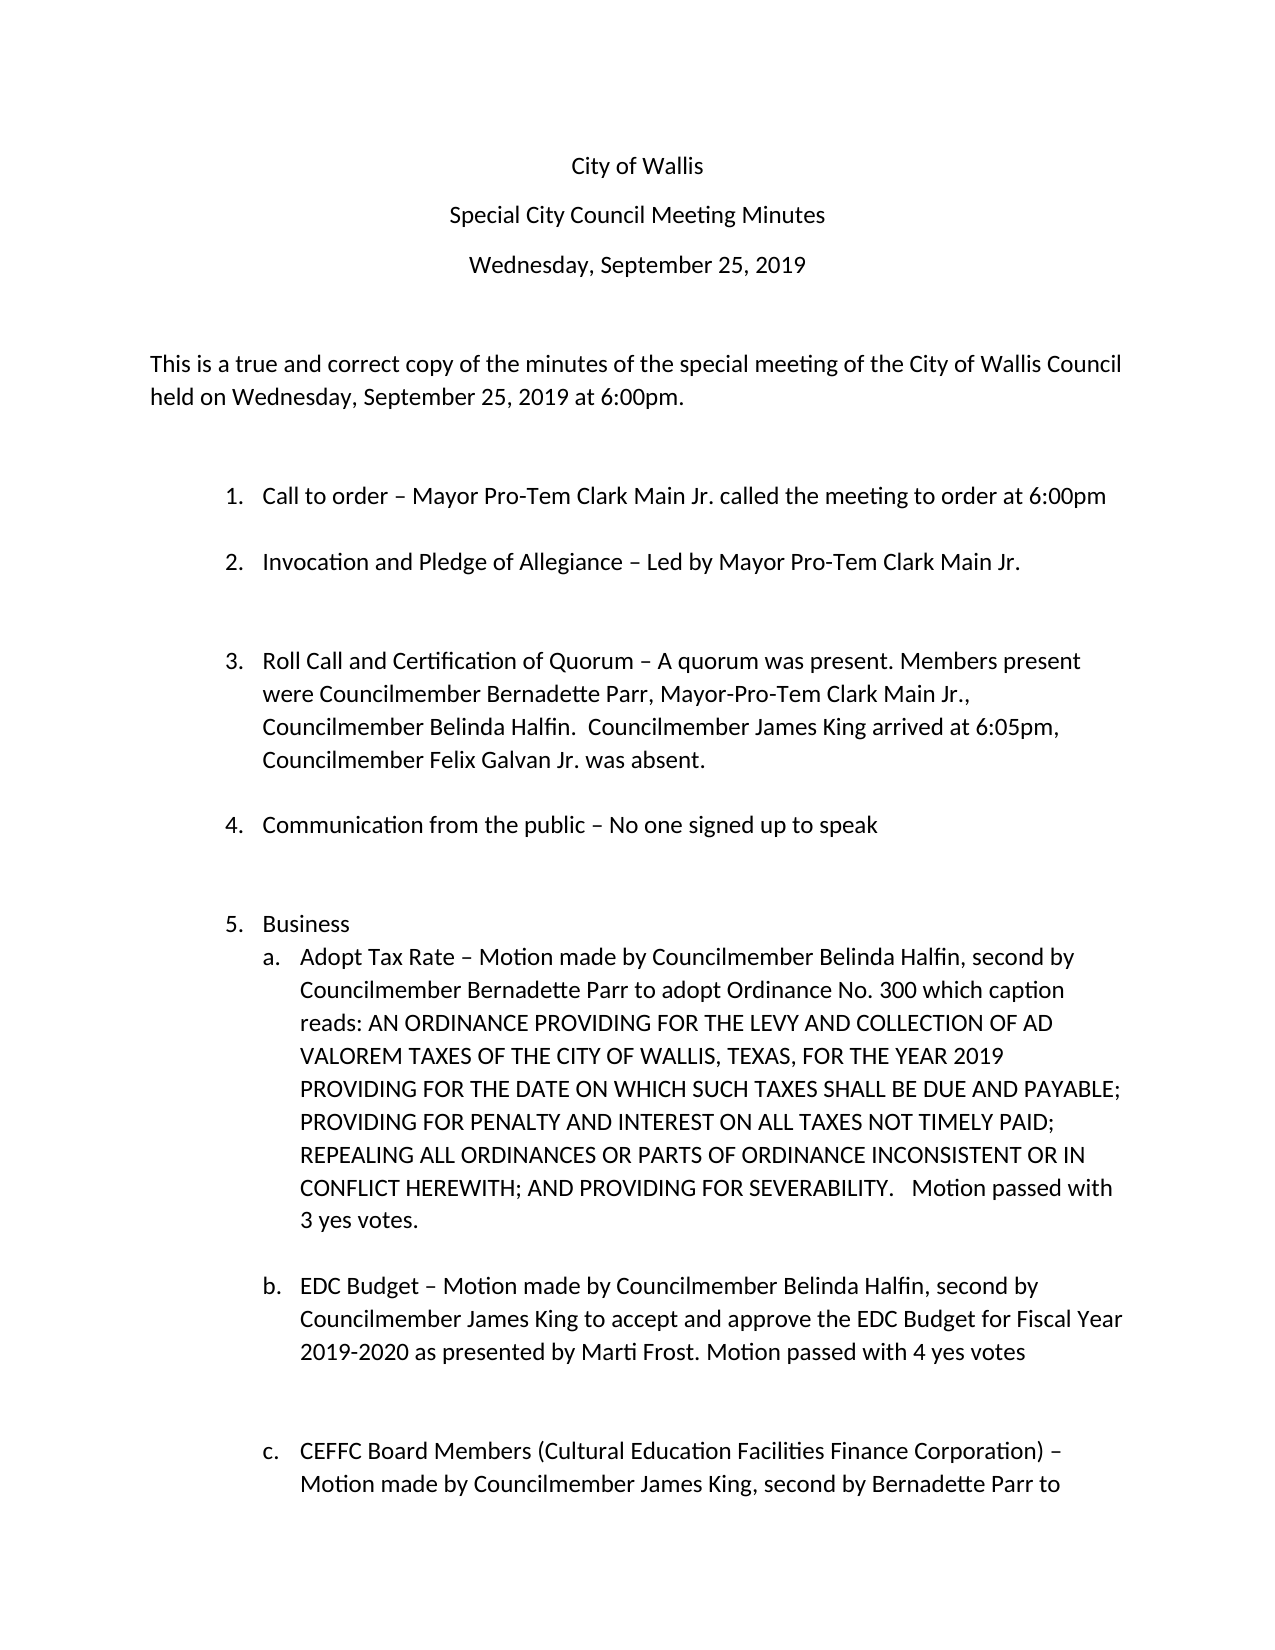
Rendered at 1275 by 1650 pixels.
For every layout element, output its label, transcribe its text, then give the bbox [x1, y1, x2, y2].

text Wednesday, September 25, 2019 [150, 249, 1125, 280]
list Adopt Tax Rate – Motion made by Councilmember Belinda Halfin, second by Councilmember Bernadette Parr to adopt Ordinance No. 300 which caption reads: AN ORDINANCE PROVIDING FOR THE LEVY AND COLLECTION OF AD VALOREM TAXES OF THE CITY OF WALLIS, TEXAS, FOR THE YEAR 2019 PROVIDING FOR THE DATE ON WHICH SUCH TAXES SHALL BE DUE AND PAYABLE; PROVIDING FOR PENALTY AND INTEREST ON ALL TAXES NOT TIMELY PAID; REPEALING ALL ORDINANCES OR PARTS OF ORDINANCE INCONSISTENT OR IN CONFLICT HEREWITH; AND PROVIDING FOR SEVERABILITY. Motion passed with 3 yes votes. [262, 941, 1125, 1235]
text Special City Council Meeting Minutes [150, 199, 1125, 230]
list Roll Call and Certification of Quorum – A quorum was present. Members present were Councilmember Bernadette Parr, Mayor-Pro-Tem Clark Main Jr., Councilmember Belinda Halfin. Councilmember James King arrived at 6:05pm, Councilmember Felix Galvan Jr. was absent. [225, 645, 1125, 774]
text This is a true and correct copy of the minutes of the special meeting of the City of Wallis Council held on Wednesday, September 25, 2019 at 6:00pm. [150, 348, 1125, 412]
list Call to order – Mayor Pro-Tem Clark Main Jr. called the meeting to order at 6:00pm [225, 480, 1125, 511]
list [262, 1435, 1125, 1498]
list EDC Budget – Motion made by Councilmember Belinda Halfin, second by Councilmember James King to accept and approve the EDC Budget for Fiscal Year 2019-2020 as presented by Marti Frost. Motion passed with 4 yes votes [262, 1270, 1125, 1367]
list Invocation and Pledge of Allegiance – Led by Mayor Pro-Tem Clark Main Jr. [225, 546, 1125, 577]
list Business [225, 908, 1125, 939]
list Communication from the public – No one signed up to speak [225, 809, 1125, 840]
text City of Wallis [150, 150, 1125, 181]
